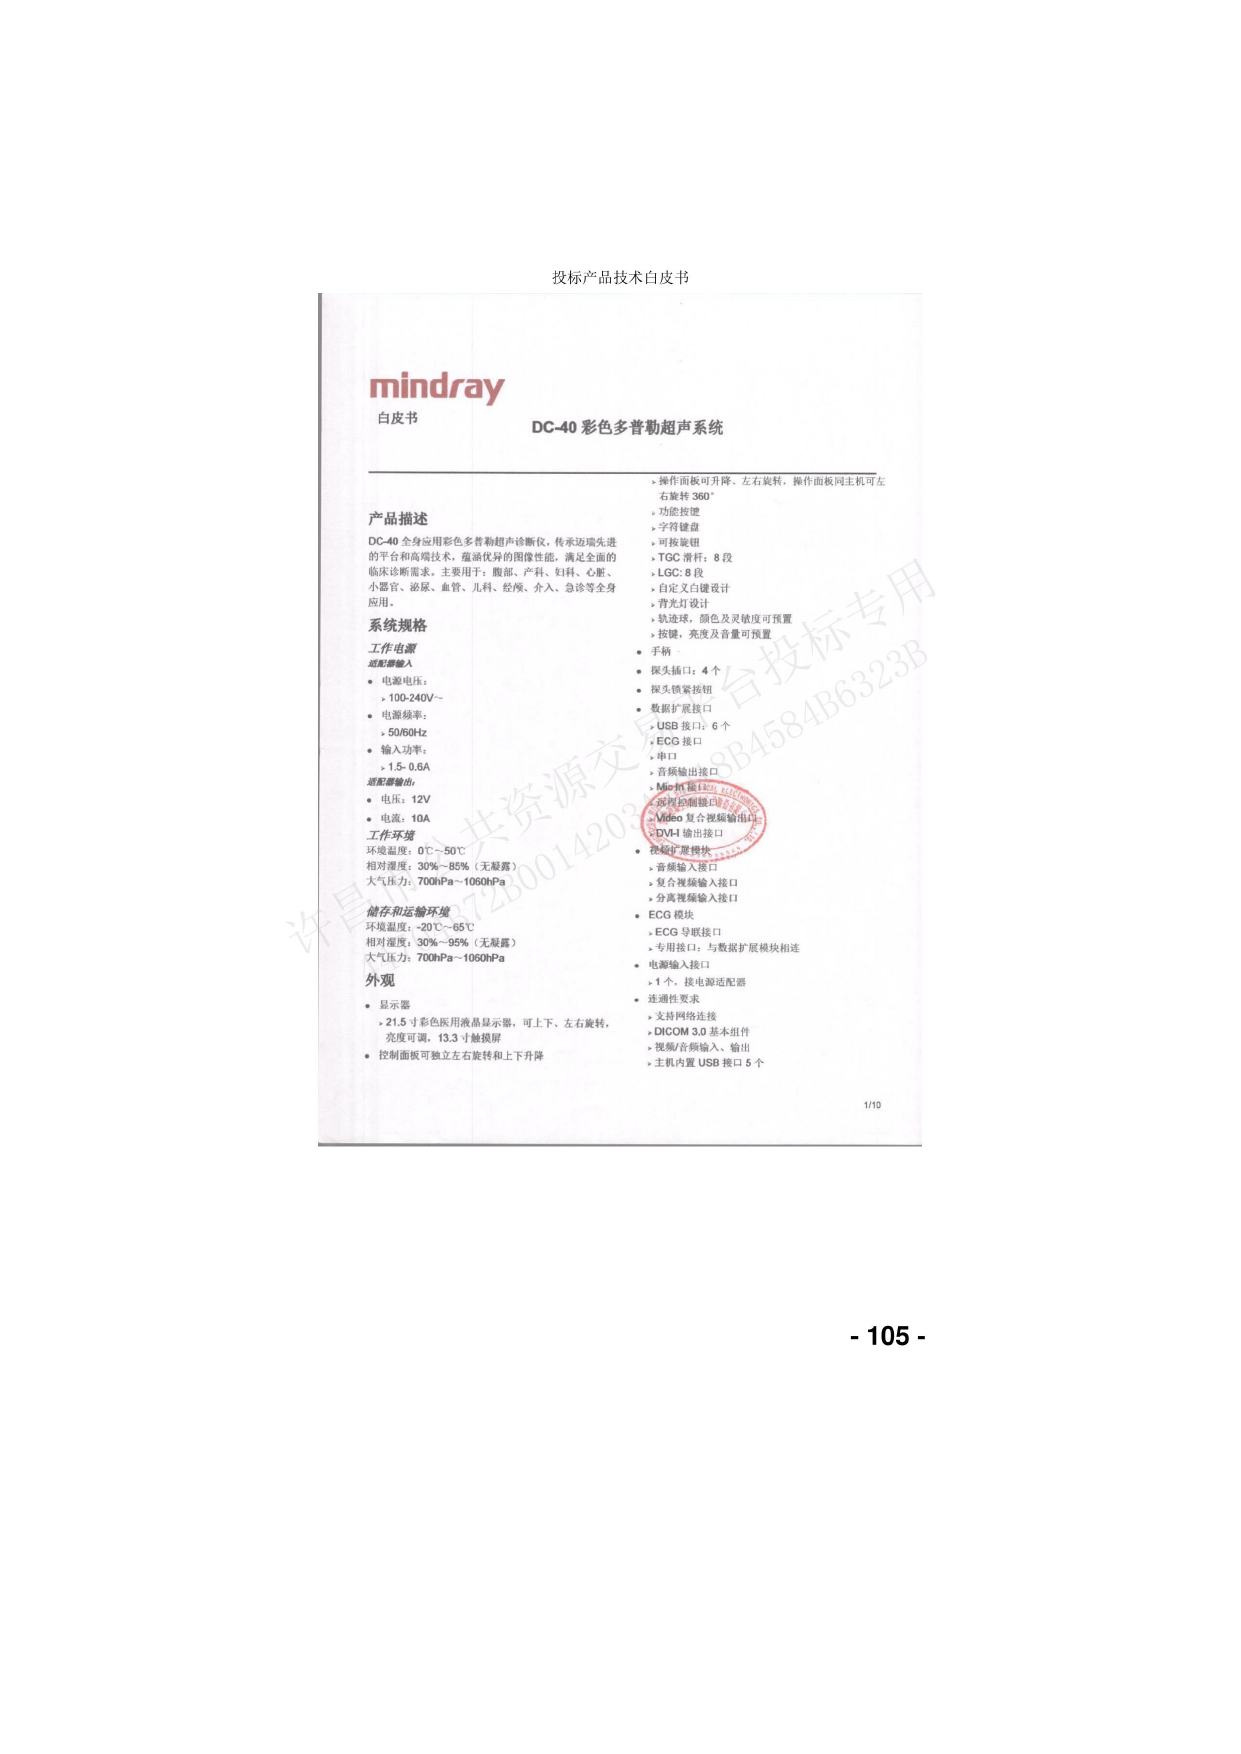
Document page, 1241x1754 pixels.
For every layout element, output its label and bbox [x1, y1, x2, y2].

picture [187, 162, 1053, 1386]
